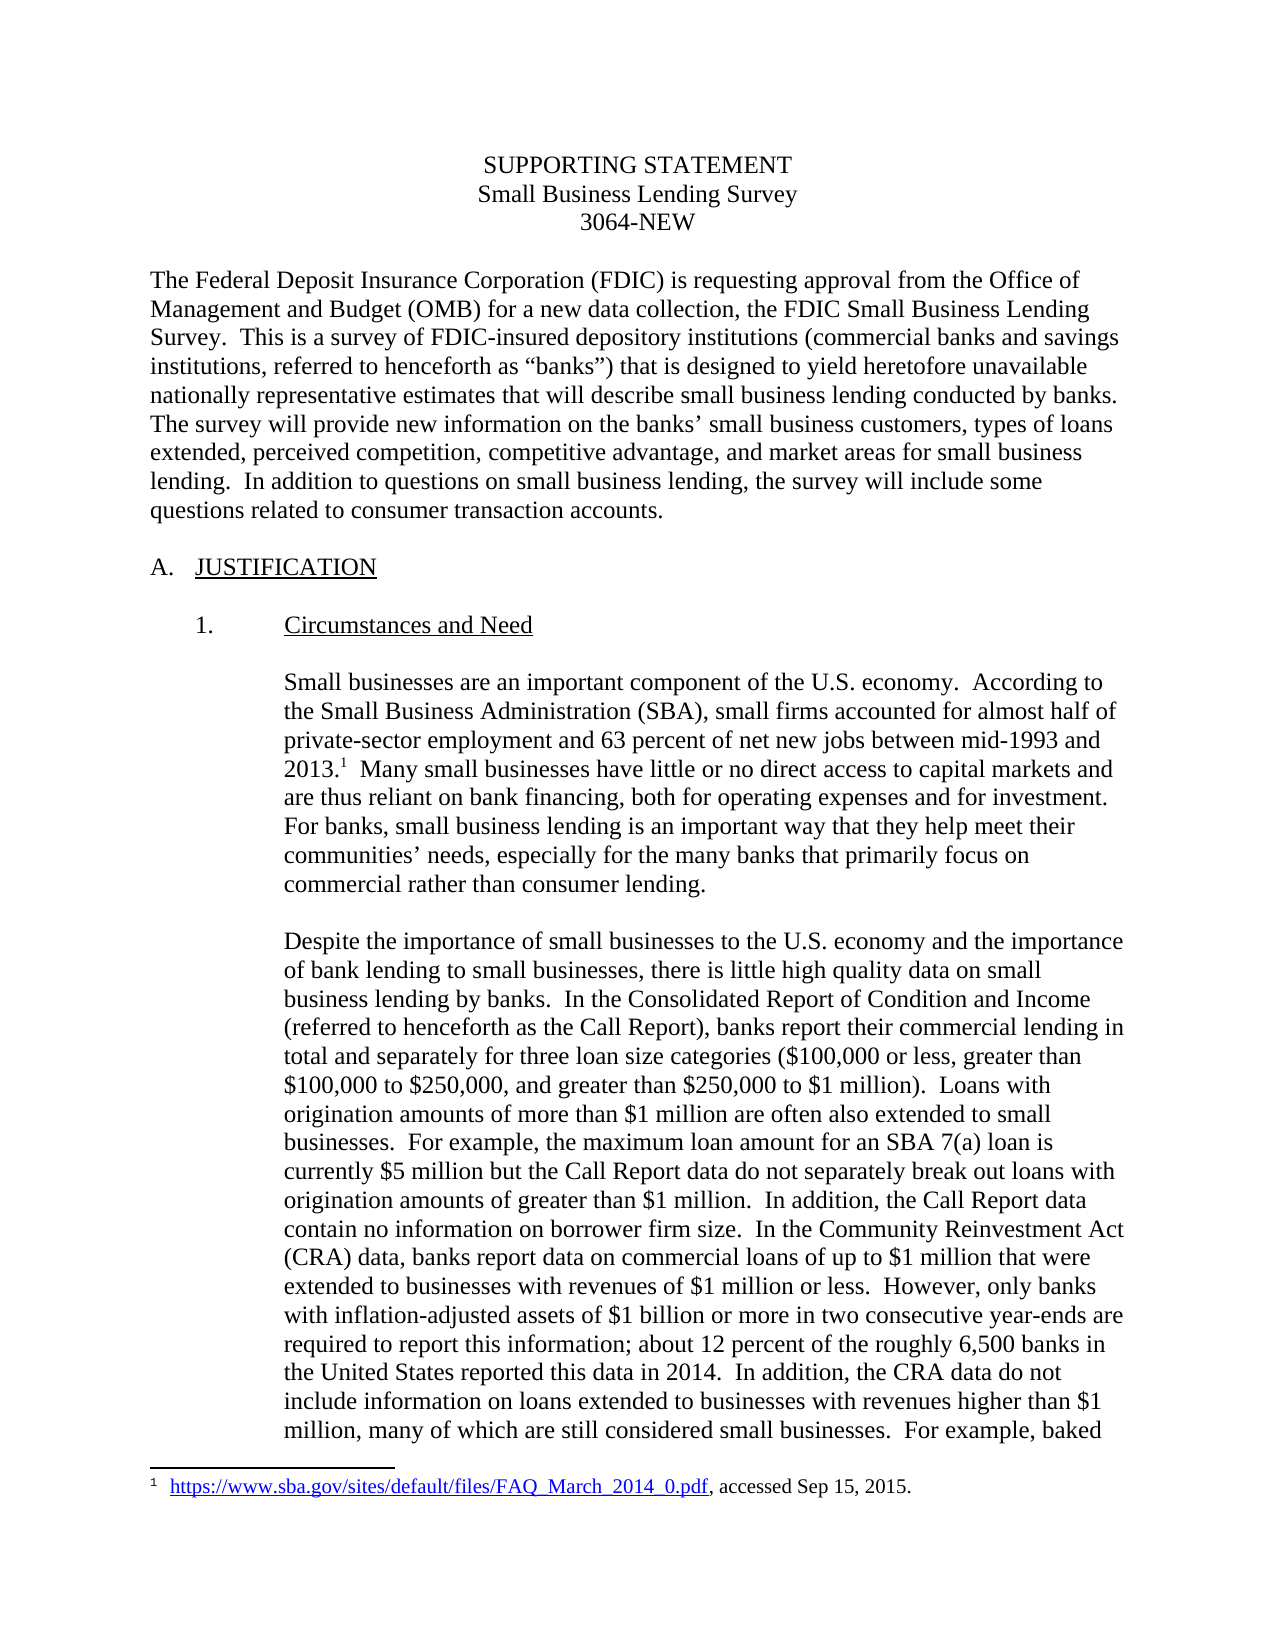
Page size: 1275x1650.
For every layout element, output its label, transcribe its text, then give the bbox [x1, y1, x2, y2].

text The Federal Deposit Insurance Corporation (FDIC) is requesting approval from the Office of Management and Budget (OMB) for a new data collection, the FDIC Small Business Lending Survey. This is a survey of FDIC-insured depository institutions (commercial banks and savings institutions, referred to henceforth as “banks”) that is designed to yield heretofore unavailable nationally representative estimates that will describe small business lending conducted by banks. The survey will provide new information on the banks’ small business customers, types of loans extended, perceived competition, competitive advantage, and market areas for small business lending. In addition to questions on small business lending, the survey will include some questions related to consumer transaction accounts. [150, 265, 1125, 524]
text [283, 926, 1125, 1444]
text Small Business Lending Survey [150, 179, 1125, 207]
text Small businesses are an important component of the U.S. economy. According to the Small Business Administration (SBA), small firms accounted for almost half of private-sector employment and 63 percent of net new jobs between mid-1993 and 2013. Many small businesses have little or no direct access to capital markets and are thus reliant on bank financing, both for operating expenses and for investment. For banks, small business lending is an important way that they help meet their communities’ needs, especially for the many banks that primarily focus on commercial rather than consumer lending. [283, 667, 1125, 897]
text SUPPORTING STATEMENT [150, 150, 1125, 179]
list Circumstances and Need [195, 610, 1125, 639]
text A. JUSTIFICATION [150, 552, 1125, 581]
text 3064-NEW [150, 207, 1125, 236]
